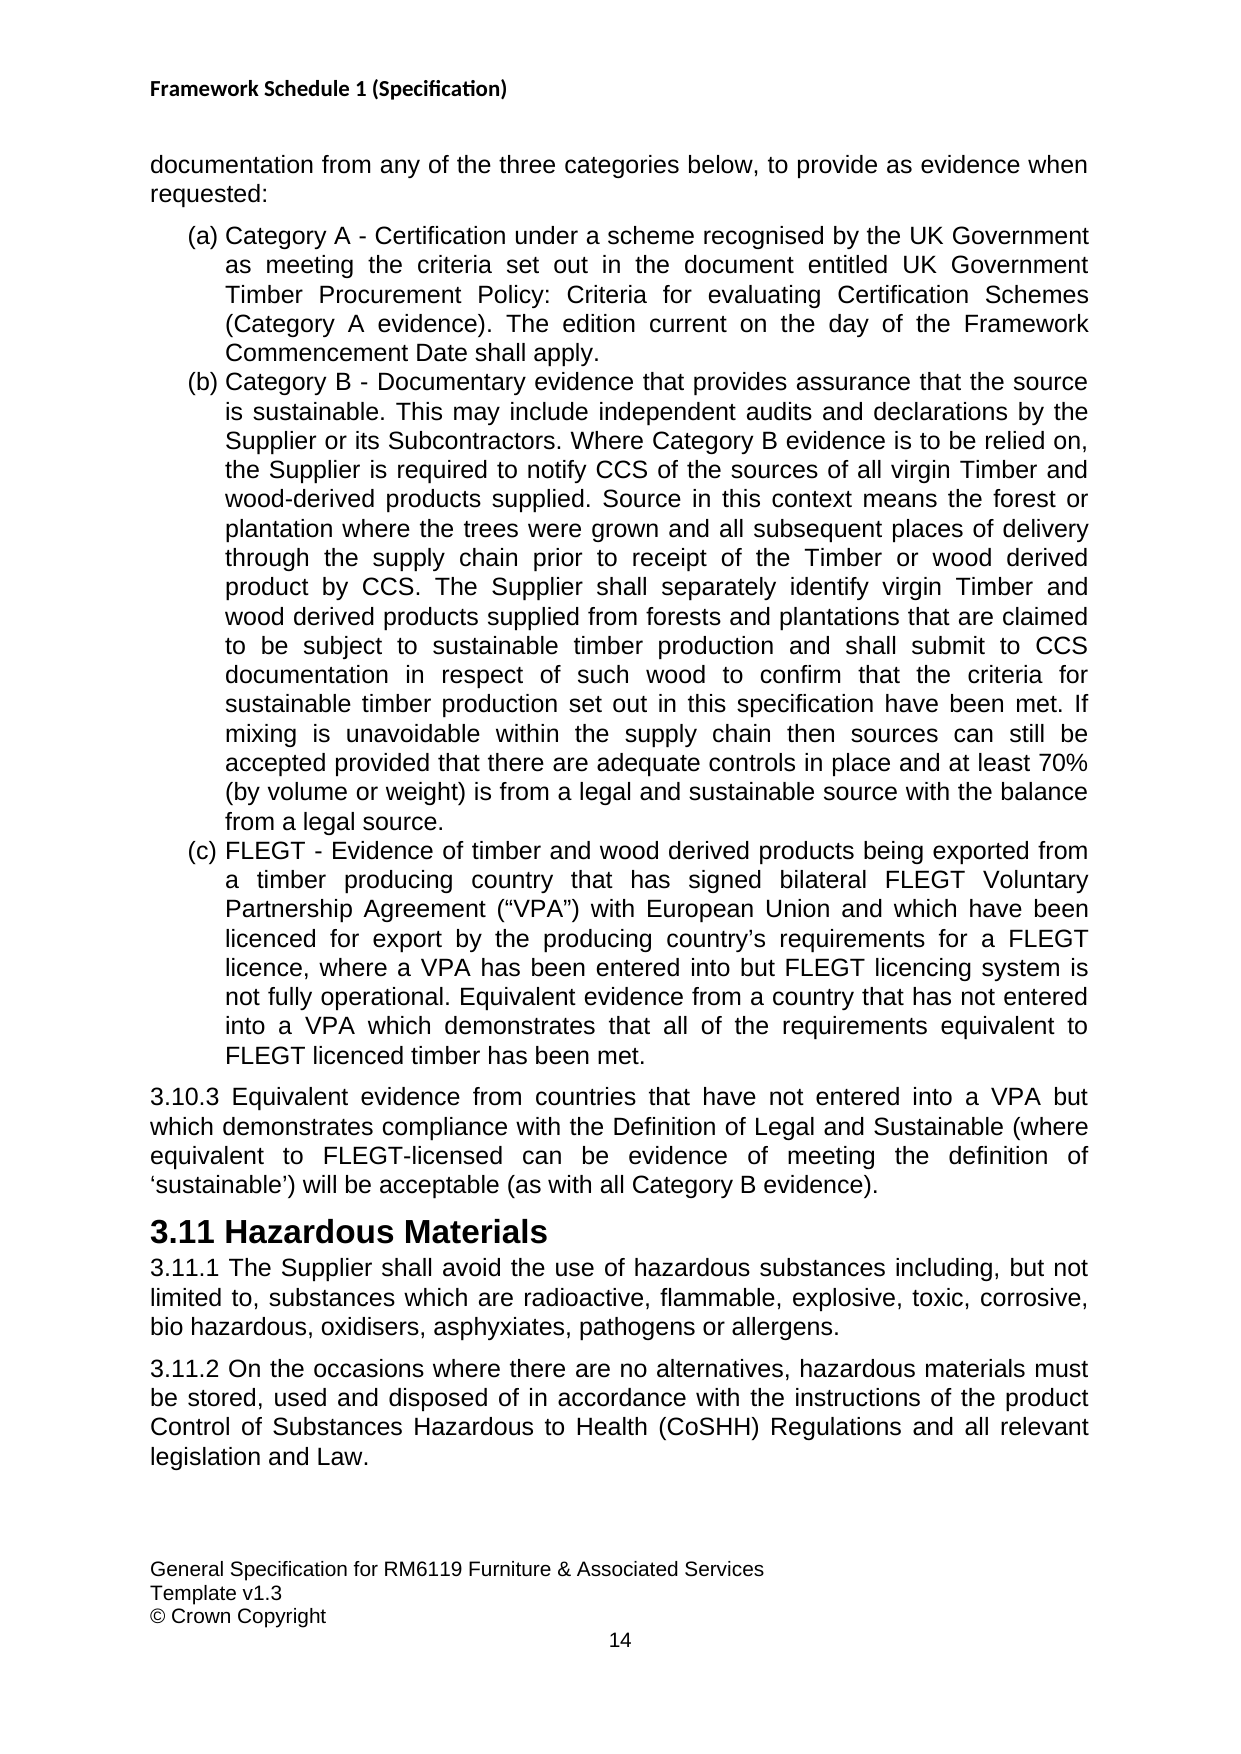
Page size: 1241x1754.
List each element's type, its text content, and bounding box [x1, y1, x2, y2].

text 3.11.1 The Supplier shall avoid the use of hazardous substances including, but not limited to, substances which are radioactive, flammable, explosive, toxic, corrosive, bio hazardous, oxidisers, asphyxiates, pathogens or allergens. [150, 1253, 1090, 1341]
text 3.10.3 Equivalent evidence from countries that have not entered into a VPA but which demonstrates compliance with the Definition of Legal and Sustainable (where equivalent to FLEGT-licensed can be evidence of meeting the definition of ‘sustainable’) will be acceptable (as with all Category B evidence). [150, 1082, 1090, 1199]
list Category A - Certification under a scheme recognised by the UK Government as meeting the criteria set out in the document entitled UK Government Timber Procurement Policy: Criteria for evaluating Certification Schemes (Category A evidence). The edition current on the day of the Framework Commencement Date shall apply. [187, 221, 1090, 367]
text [150, 150, 1090, 208]
subtitle 3.11 Hazardous Materials [150, 1212, 1090, 1250]
list Category B - Documentary evidence that provides assurance that the source is sustainable. This may include independent audits and declarations by the Supplier or its Subcontractors. Where Category B evidence is to be relied on, the Supplier is required to notify CCS of the sources of all virgin Timber and wood-derived products supplied. Source in this context means the forest or plantation where the trees were grown and all subsequent places of delivery through the supply chain prior to receipt of the Timber or wood derived product by CCS. The Supplier shall separately identify virgin Timber and wood derived products supplied from forests and plantations that are claimed to be subject to sustainable timber production and shall submit to CCS documentation in respect of such wood to confirm that the criteria for sustainable timber production set out in this specification have been met. If mixing is unavoidable within the supply chain then sources can still be accepted provided that there are adequate controls in place and at least 70% (by volume or weight) is from a legal and sustainable source with the balance from a legal source. [187, 367, 1090, 835]
text 3.11.2 On the occasions where there are no alternatives, hazardous materials must be stored, used and disposed of in accordance with the instructions of the product Control of Substances Hazardous to Health (CoSHH) Regulations and all relevant legislation and Law. [150, 1354, 1090, 1470]
list FLEGT - Evidence of timber and wood derived products being exported from a timber producing country that has signed bilateral FLEGT Voluntary Partnership Agreement (“VPA”) with European Union and which have been licenced for export by the producing country’s requirements for a FLEGT licence, where a VPA has been entered into but FLEGT licencing system is not fully operational. Equivalent evidence from a country that has not entered into a VPA which demonstrates that all of the requirements equivalent to FLEGT licenced timber has been met. [187, 836, 1090, 1069]
